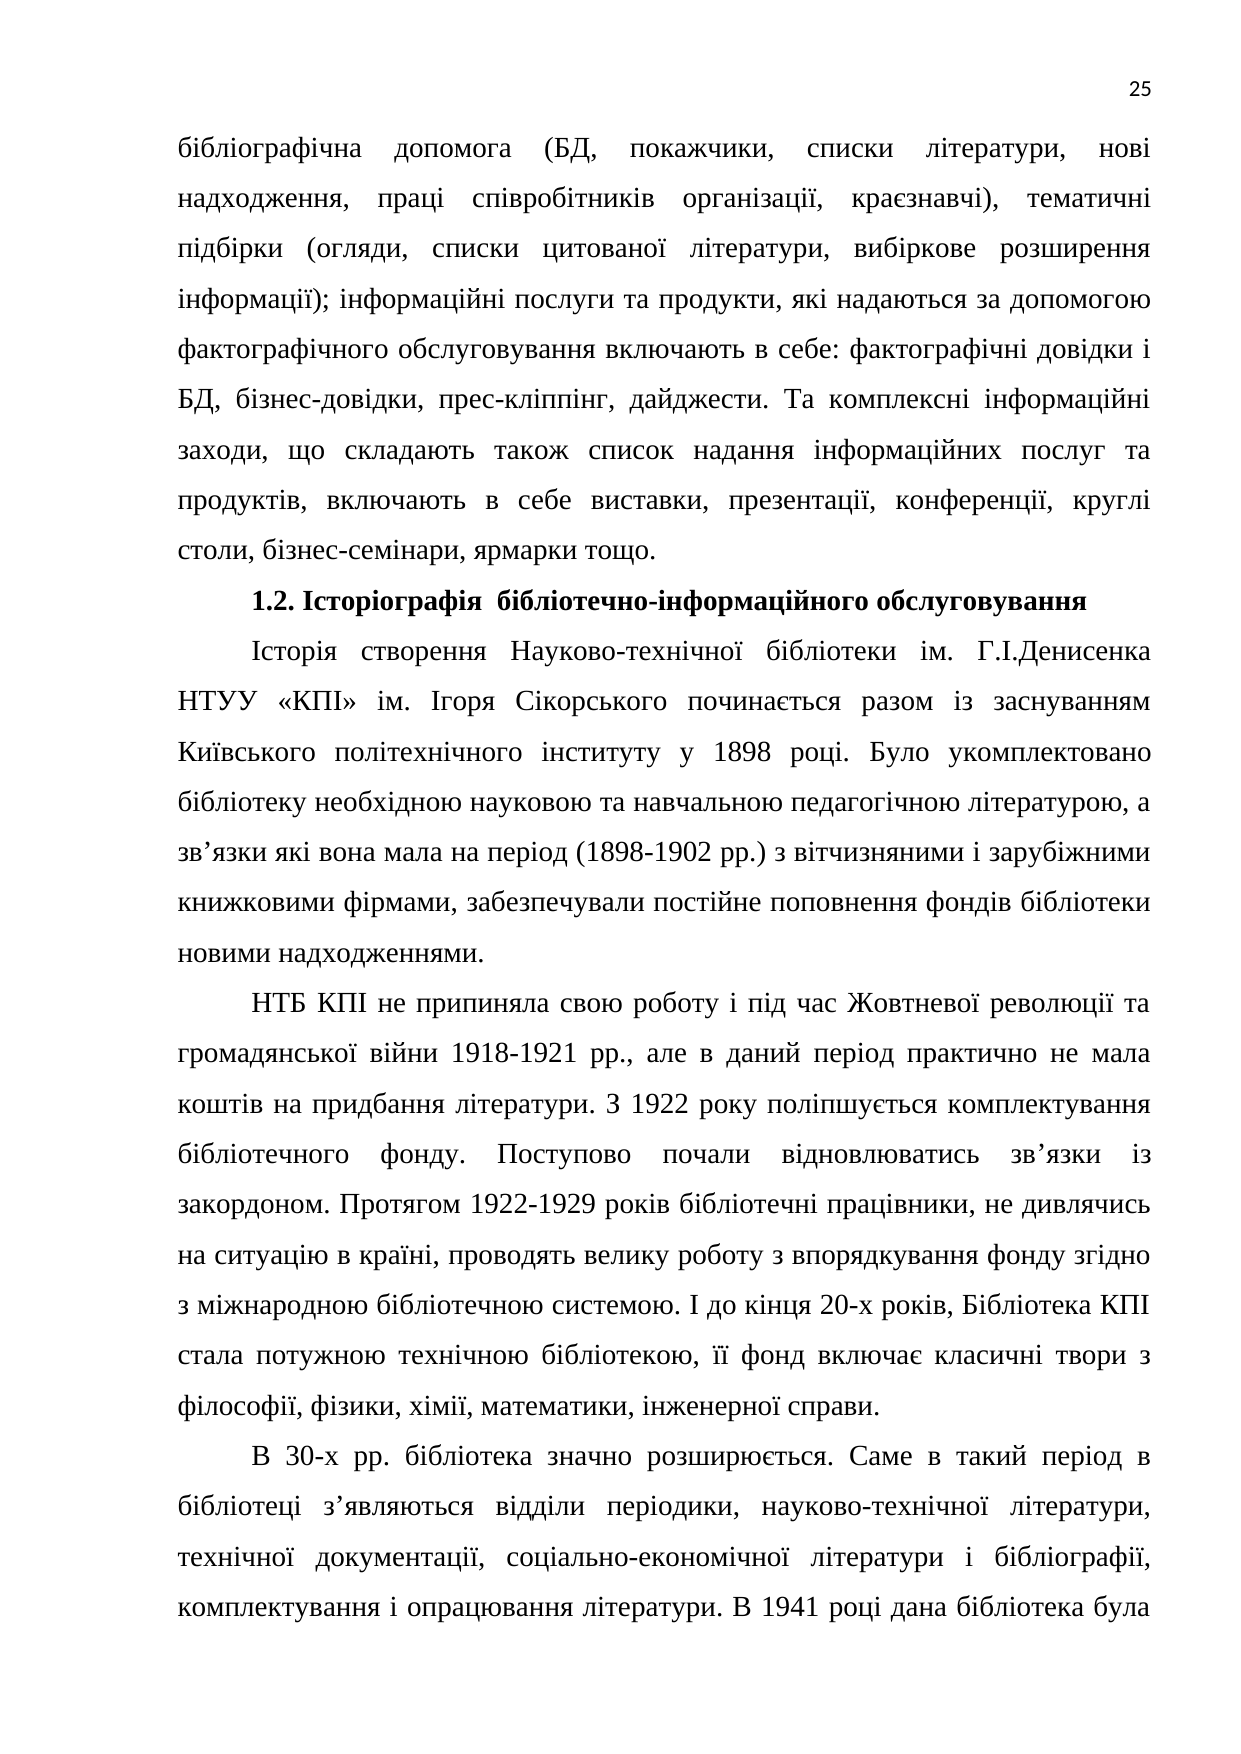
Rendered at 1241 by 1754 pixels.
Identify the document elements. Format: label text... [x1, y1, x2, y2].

text НТБ КПІ не припиняла свою роботу і під час Жовтневої революції та громадянської війни 1918-1921 рр., але в даний період практично не мала коштів на придбання літератури. З 1922 року поліпшується комплектування бібліотечного фонду. Поступово почали відновлюватись зв’язки із закордоном. Протягом 1922-1929 років бібліотечні працівники, не дивлячись на ситуацію в країні, проводять велику роботу з впорядкування фонду згідно з міжнародною бібліотечною системою. І до кінця 20-х років, Бібліотека КПІ стала потужною технічною бібліотекою, її фонд включає класичні твори з філософії, фізики, хімії, математики, інженерної справи. [177, 985, 1152, 1421]
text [177, 1438, 1152, 1622]
text 1.2. Історіографія бібліотечно-інформаційного обслуговування [177, 583, 1152, 616]
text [177, 130, 1152, 566]
text Історія створення Науково-технічної бібліотеки ім. Г.І.Денисенка НТУУ «КПІ» ім. Ігоря Сікорського починається разом із заснуванням Київського політехнічного інституту у 1898 році. Було укомплектовано бібліотеку необхідною науковою та навчальною педагогічною літературою, а зв’язки які вона мала на період (1898-1902 рр.) з вітчизняними і зарубіжними книжковими фірмами, забезпечували постійне поповнення фондів бібліотеки новими надходженнями. [177, 633, 1152, 968]
